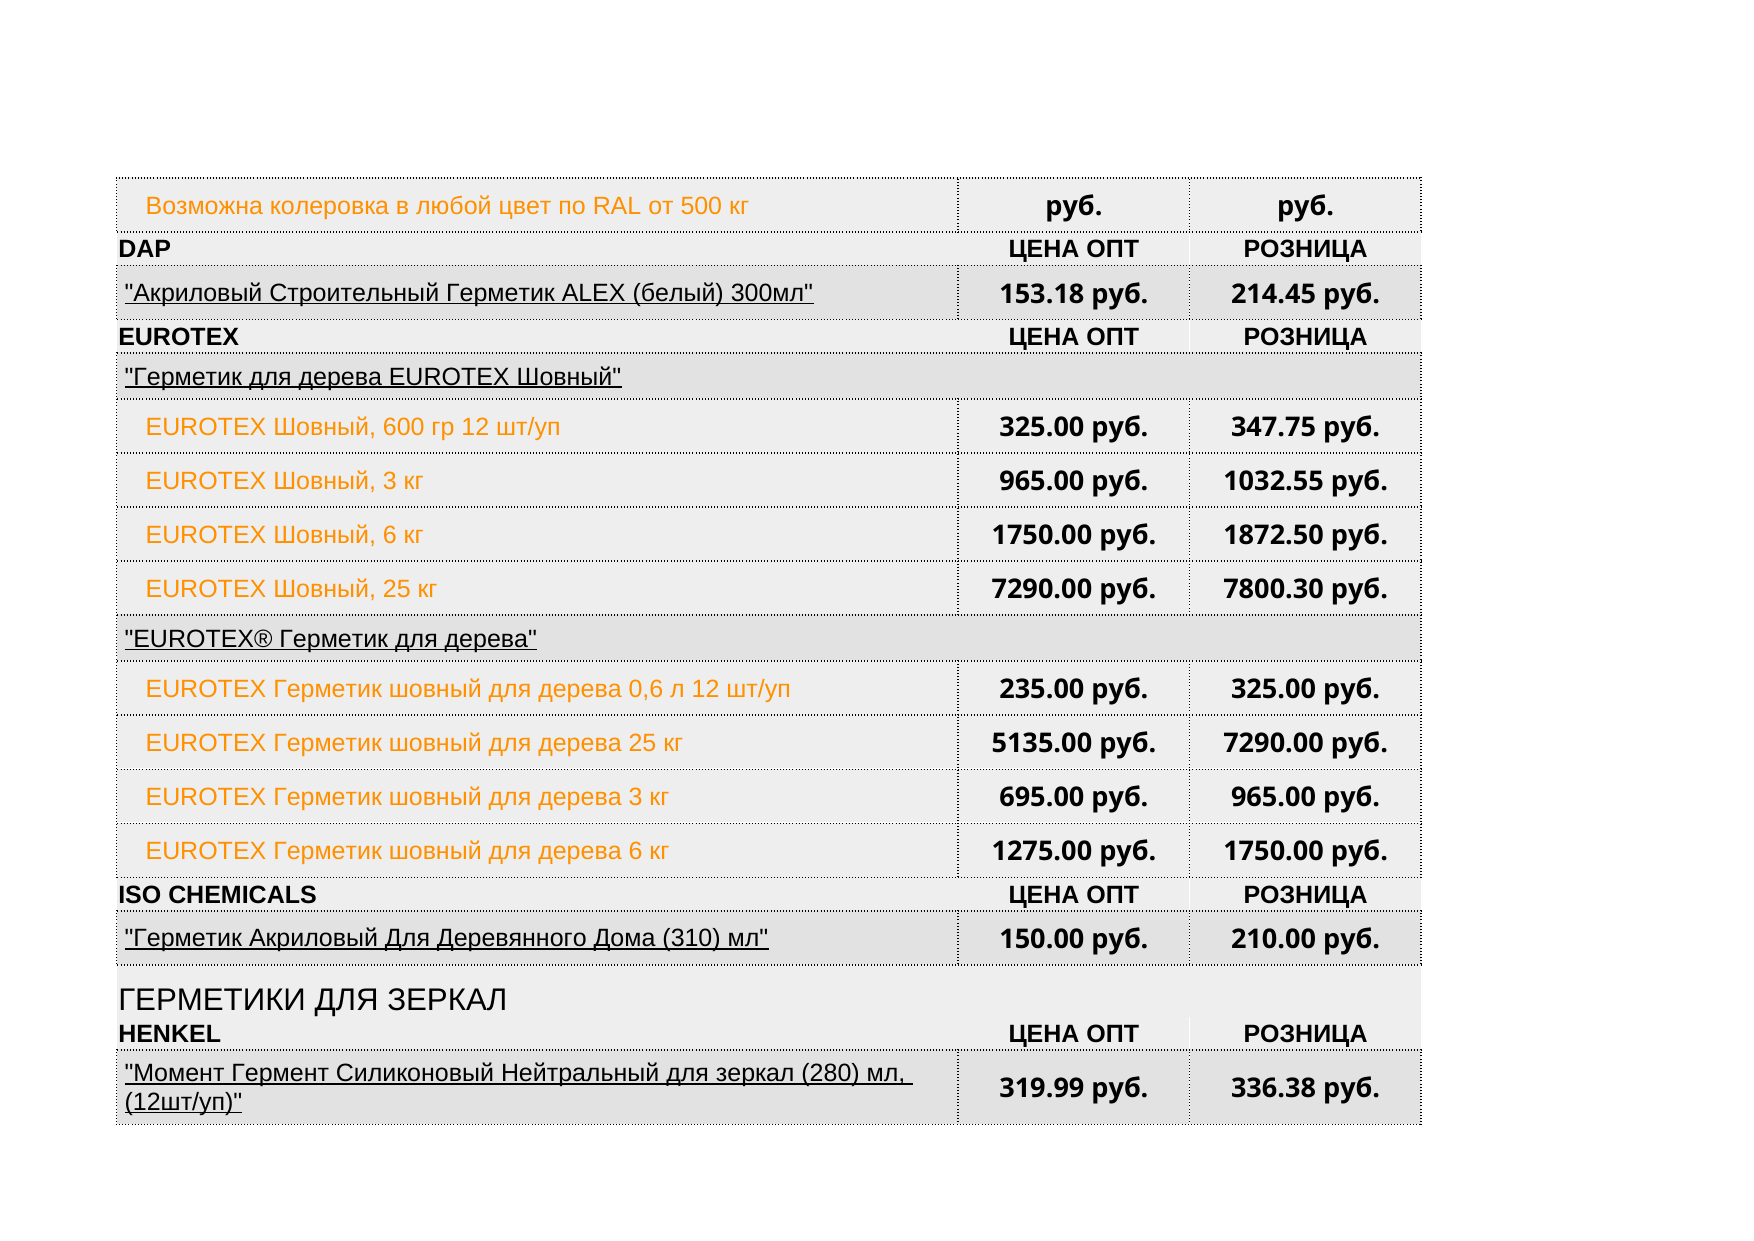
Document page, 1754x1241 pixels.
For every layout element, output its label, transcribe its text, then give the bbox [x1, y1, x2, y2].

table_cell EUROTEX Шовный, 25 кг [117, 560, 958, 614]
table_cell EUROTEX Шовный, 3 кг [117, 452, 958, 506]
table_cell "Акриловый Строительный Герметик ALEX (белый) 300мл" [117, 265, 958, 319]
table_cell 325.00 руб. [958, 398, 1189, 452]
table_cell 1032.55 руб. [1190, 452, 1421, 506]
table_cell 695.00 руб. [958, 769, 1189, 822]
table_cell ЦЕНА ОПТ [958, 231, 1189, 265]
table_cell 153.18 руб. [958, 265, 1189, 319]
table_cell руб. [958, 177, 1189, 231]
table_cell ГЕРМЕТИКИ ДЛЯ ЗЕРКАЛ [117, 964, 1421, 1017]
table_cell EUROTEX Шовный, 600 гр 12 шт/уп [117, 398, 958, 452]
table_cell EUROTEX Шовный, 6 кг [117, 506, 958, 560]
table_cell 7290.00 руб. [1190, 714, 1421, 768]
table_cell "Герметик для дерева EUROTEX Шовный" [117, 352, 1421, 398]
table_cell EUROTEX [117, 319, 958, 352]
table_cell EUROTEX Герметик шовный для дерева 6 кг [117, 823, 958, 877]
table_cell 214.45 руб. [1190, 265, 1421, 319]
table_cell 336.38 руб. [1190, 1049, 1421, 1124]
table_cell EUROTEX Герметик шовный для дерева 25 кг [117, 714, 958, 768]
table_cell 1275.00 руб. [958, 823, 1189, 877]
table_cell руб. [1190, 177, 1421, 231]
table_cell 5135.00 руб. [958, 714, 1189, 768]
table_cell 210.00 руб. [1190, 910, 1421, 964]
table_cell РОЗНИЦА [1190, 319, 1421, 352]
table_cell 965.00 руб. [958, 452, 1189, 506]
table_cell 965.00 руб. [1190, 769, 1421, 822]
table_cell HENKEL [117, 1017, 958, 1049]
table_cell 319.99 руб. [958, 1049, 1189, 1124]
table_cell ЦЕНА ОПТ [958, 319, 1189, 352]
table_cell Возможна колеровка в любой цвет по RAL от 500 кг [117, 177, 958, 231]
table_cell "Герметик Акриловый Для Деревянного Дома (310) мл" [117, 910, 958, 964]
table_cell "EUROTEX® Герметик для дерева" [117, 614, 1421, 660]
table_cell 150.00 руб. [958, 910, 1189, 964]
table_cell ЦЕНА ОПТ [958, 877, 1189, 910]
table_cell 235.00 руб. [958, 660, 1189, 714]
table_cell 325.00 руб. [1190, 660, 1421, 714]
table_cell 7290.00 руб. [958, 560, 1189, 614]
table_cell 1750.00 руб. [1190, 823, 1421, 877]
table_cell ISO CHEMICALS [117, 877, 958, 910]
table_cell РОЗНИЦА [1190, 1017, 1421, 1049]
table_cell EUROTEX Герметик шовный для дерева 0,6 л 12 шт/уп [117, 660, 958, 714]
table_cell РОЗНИЦА [1190, 231, 1421, 265]
table_cell ЦЕНА ОПТ [958, 1017, 1189, 1049]
table_cell DAP [117, 231, 958, 265]
table_cell "Момент Гермент Силиконовый Нейтральный для зеркал (280) мл, (12шт/уп)" [117, 1049, 958, 1124]
table_cell 1750.00 руб. [958, 506, 1189, 560]
table_cell 1872.50 руб. [1190, 506, 1421, 560]
table_cell 7800.30 руб. [1190, 560, 1421, 614]
table_cell РОЗНИЦА [1190, 877, 1421, 910]
table_cell 347.75 руб. [1190, 398, 1421, 452]
table_cell EUROTEX Герметик шовный для дерева 3 кг [117, 769, 958, 822]
